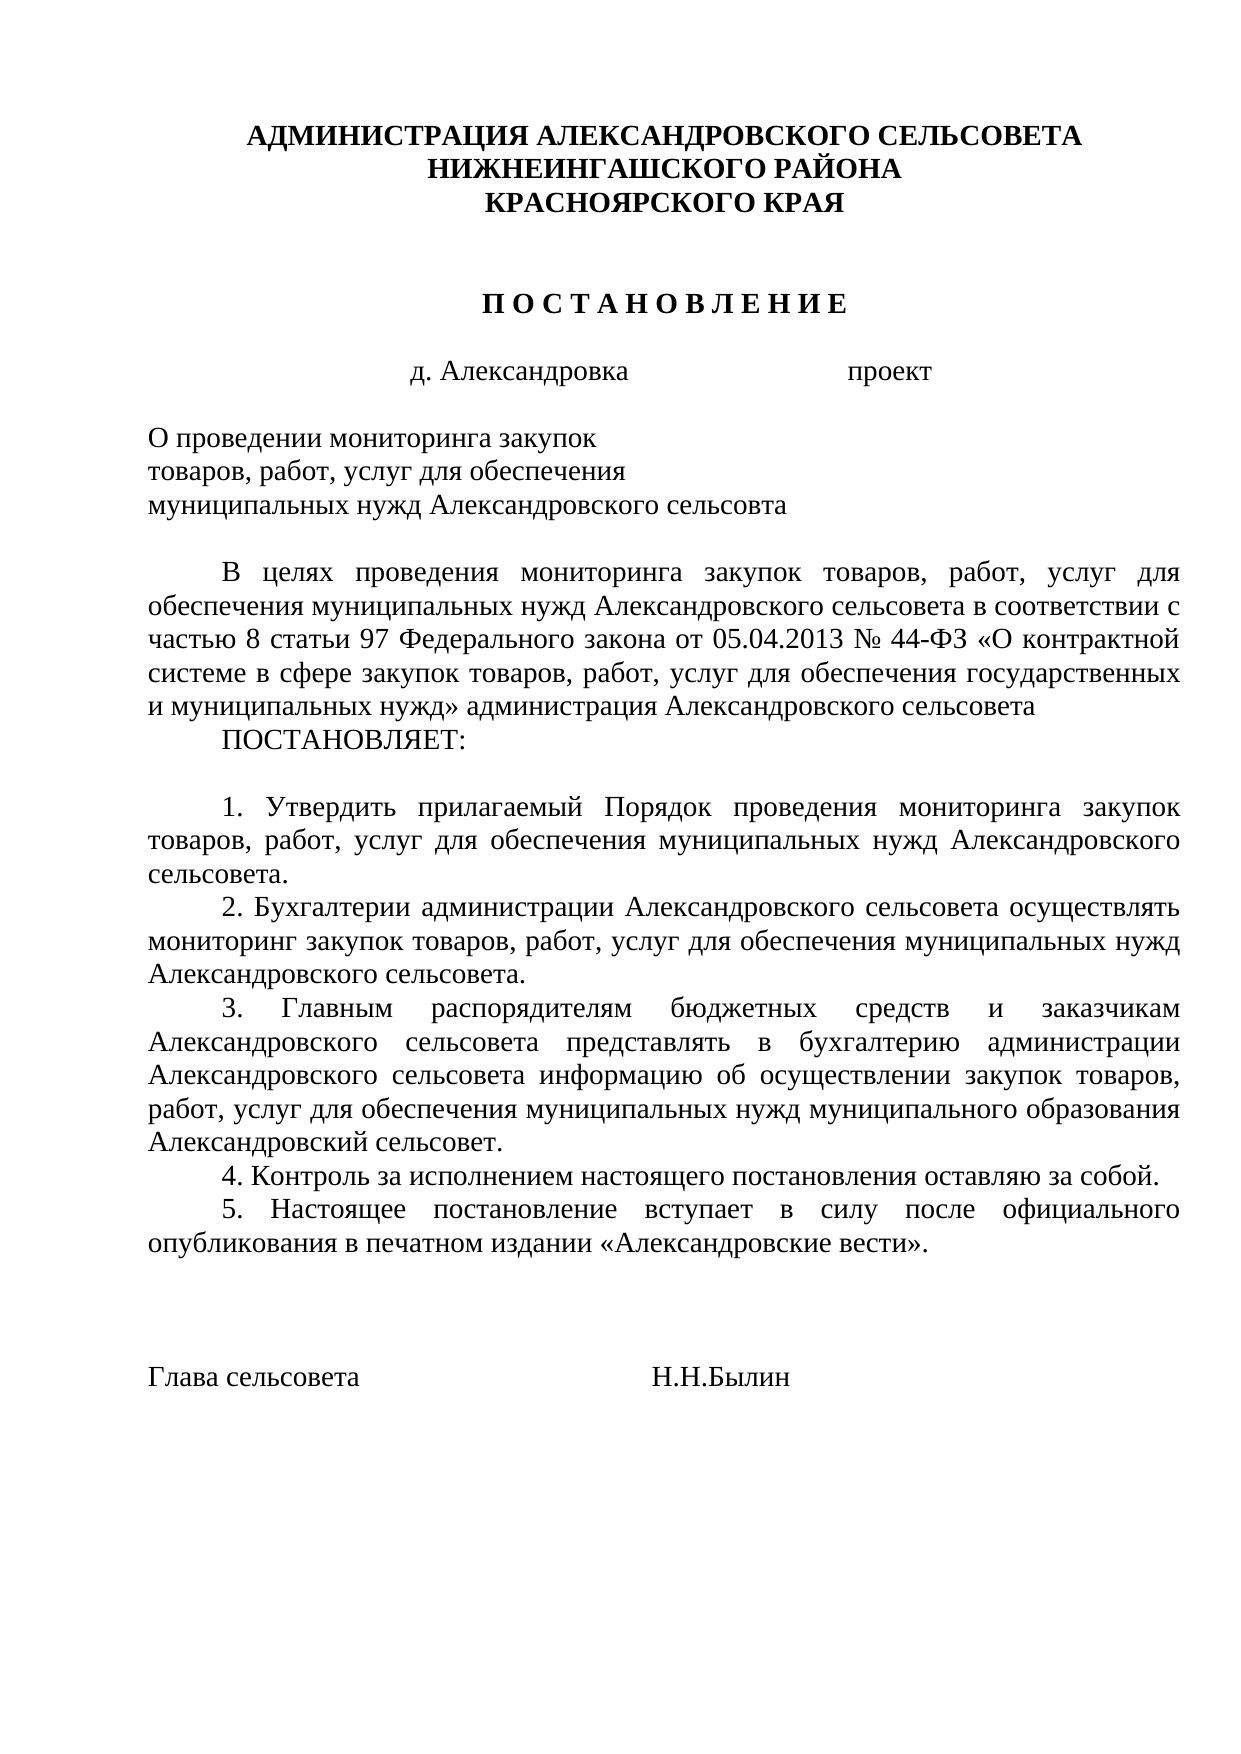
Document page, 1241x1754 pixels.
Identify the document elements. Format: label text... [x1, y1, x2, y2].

text д. Александровка проект [148, 353, 1181, 386]
text муниципальных нужд Александровского сельсовта [148, 487, 1181, 521]
text Глава сельсовета Н.Н.Былин [148, 1359, 1181, 1393]
text НИЖНЕИНГАШСКОГО РАЙОНА [148, 152, 1181, 185]
text 3. Главным распорядителям бюджетных средств и заказчикам Александровского сельсовета представлять в бухгалтерию администрации Александровского сельсовета информацию об осуществлении закупок товаров, работ, услуг для обеспечения муниципальных нужд муниципального образования Александровский сельсовет. [148, 990, 1181, 1158]
subtitle П О С Т А Н О В Л Е Н И Е [148, 286, 1181, 319]
text 4. Контроль за исполнением настоящего постановления оставляю за собой. [148, 1158, 1181, 1191]
text товаров, работ, услуг для обеспечения [148, 453, 1181, 487]
text КРАСНОЯРСКОГО КРАЯ [148, 185, 1181, 219]
text 5. Настоящее постановление вступает в силу после официального опубликования в печатном издании «Александровские вести». [148, 1191, 1181, 1258]
text 2. Бухгалтерии администрации Александровского сельсовета осуществлять мониторинг закупок товаров, работ, услуг для обеспечения муниципальных нужд Александровского сельсовета. [148, 889, 1181, 990]
text 1. Утвердить прилагаемый Порядок проведения мониторинга закупок товаров, работ, услуг для обеспечения муниципальных нужд Александровского сельсовета. [148, 789, 1181, 889]
text О проведении мониторинга закупок [148, 420, 1181, 453]
text АДМИНИСТРАЦИЯ АЛЕКСАНДРОВСКОГО СЕЛЬСОВЕТА [148, 118, 1181, 152]
text ПОСТАНОВЛЯЕТ: [148, 722, 1181, 755]
text В целях проведения мониторинга закупок товаров, работ, услуг для обеспечения муниципальных нужд Александровского сельсовета в соответствии с частью 8 статьи 97 Федерального закона от 05.04.2013 № 44-ФЗ «О контрактной системе в сфере закупок товаров, работ, услуг для обеспечения государственных и муниципальных нужд» администрация Александровского сельсовета [148, 554, 1181, 722]
